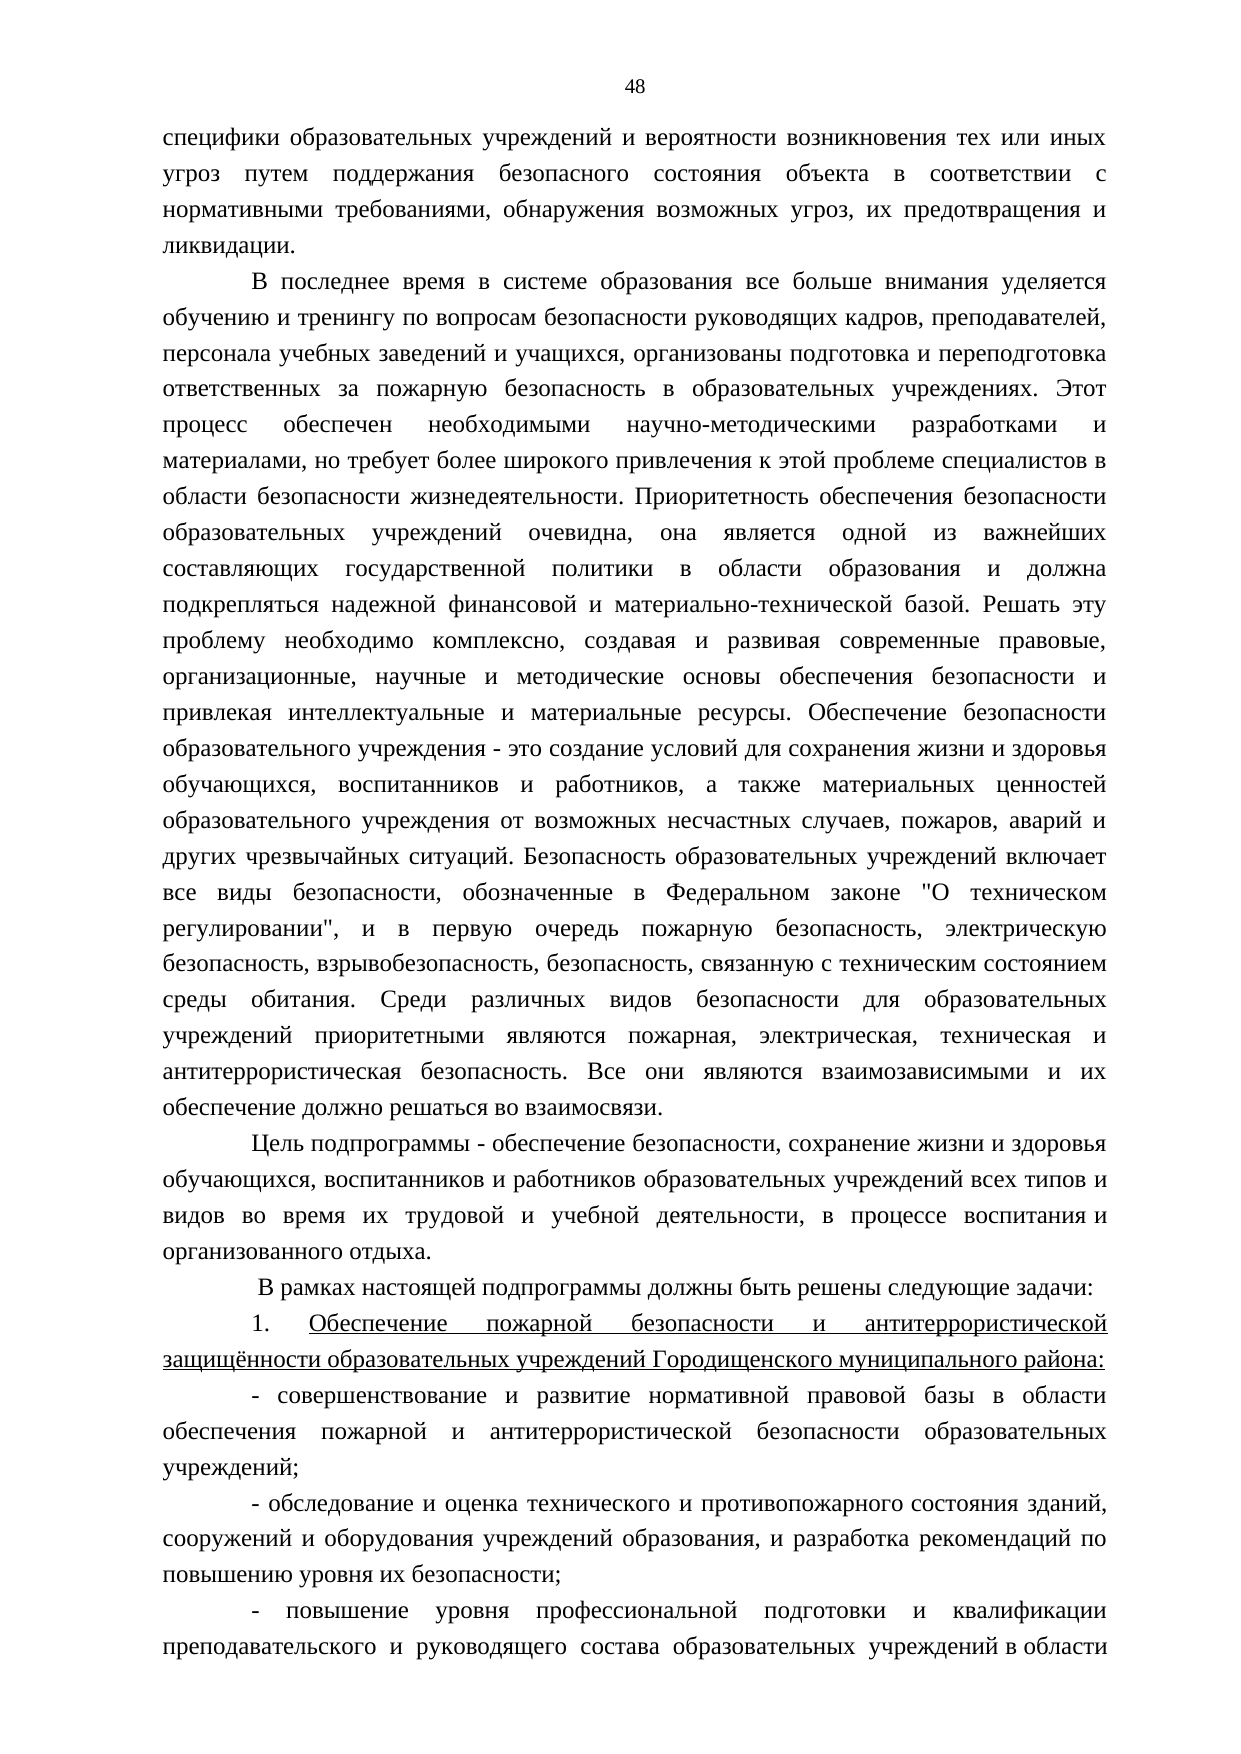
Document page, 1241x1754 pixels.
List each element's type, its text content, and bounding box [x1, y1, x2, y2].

text - обследование и оценка технического и противопожарного состояния зданий, сооружений и оборудования учреждений образования, и разработка рекомендаций по повышению уровня их безопасности; [162, 1488, 1107, 1588]
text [162, 122, 1107, 258]
list 1. Обеспечение пожарной безопасности и антитеррористической защищённости образовательных учреждений Городищенского муниципального района: [162, 1308, 1107, 1373]
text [162, 1595, 1107, 1660]
text Цель подпрограммы - обеспечение безопасности, сохранение жизни и здоровья обучающихся, воспитанников и работников образовательных учреждений всех типов и видов во время их трудовой и учебной деятельности, в процессе воспитания и организованного отдыха. [162, 1128, 1107, 1265]
text - совершенствование и развитие нормативной правовой базы в области обеспечения пожарной и антитеррористической безопасности образовательных учреждений; [162, 1380, 1107, 1480]
text В последнее время в системе образования все больше внимания уделяется обучению и тренингу по вопросам безопасности руководящих кадров, преподавателей, персонала учебных заведений и учащихся, организованы подготовка и переподготовка ответственных за пожарную безопасность в образовательных учреждениях. Этот процесс обеспечен необходимыми научно-методическими разработками и материалами, но требует более широкого привлечения к этой проблеме специалистов в области безопасности жизнедеятельности. Приоритетность обеспечения безопасности образовательных учреждений очевидна, она является одной из важнейших составляющих государственной политики в области образования и должна подкрепляться надежной финансовой и материально-технической базой. Решать эту проблему необходимо комплексно, создавая и развивая современные правовые, организационные, научные и методические основы обеспечения безопасности и привлекая интеллектуальные и материальные ресурсы. Обеспечение безопасности образовательного учреждения - это создание условий для сохранения жизни и здоровья обучающихся, воспитанников и работников, а также материальных ценностей образовательного учреждения от возможных несчастных случаев, пожаров, аварий и других чрезвычайных ситуаций. Безопасность образовательных учреждений включает все виды безопасности, обозначенные в Федеральном законе "О техническом регулировании", и в первую очередь пожарную безопасность, электрическую безопасность, взрывобезопасность, безопасность, связанную с техническим состоянием среды обитания. Среди различных видов безопасности для образовательных учреждений приоритетными являются пожарная, электрическая, техническая и антитеррористическая безопасность. Все они являются взаимозависимыми и их обеспечение должно решаться во взаимосвязи. [162, 266, 1107, 1121]
text В рамках настоящей подпрограммы должны быть решены следующие задачи: [162, 1272, 1107, 1301]
